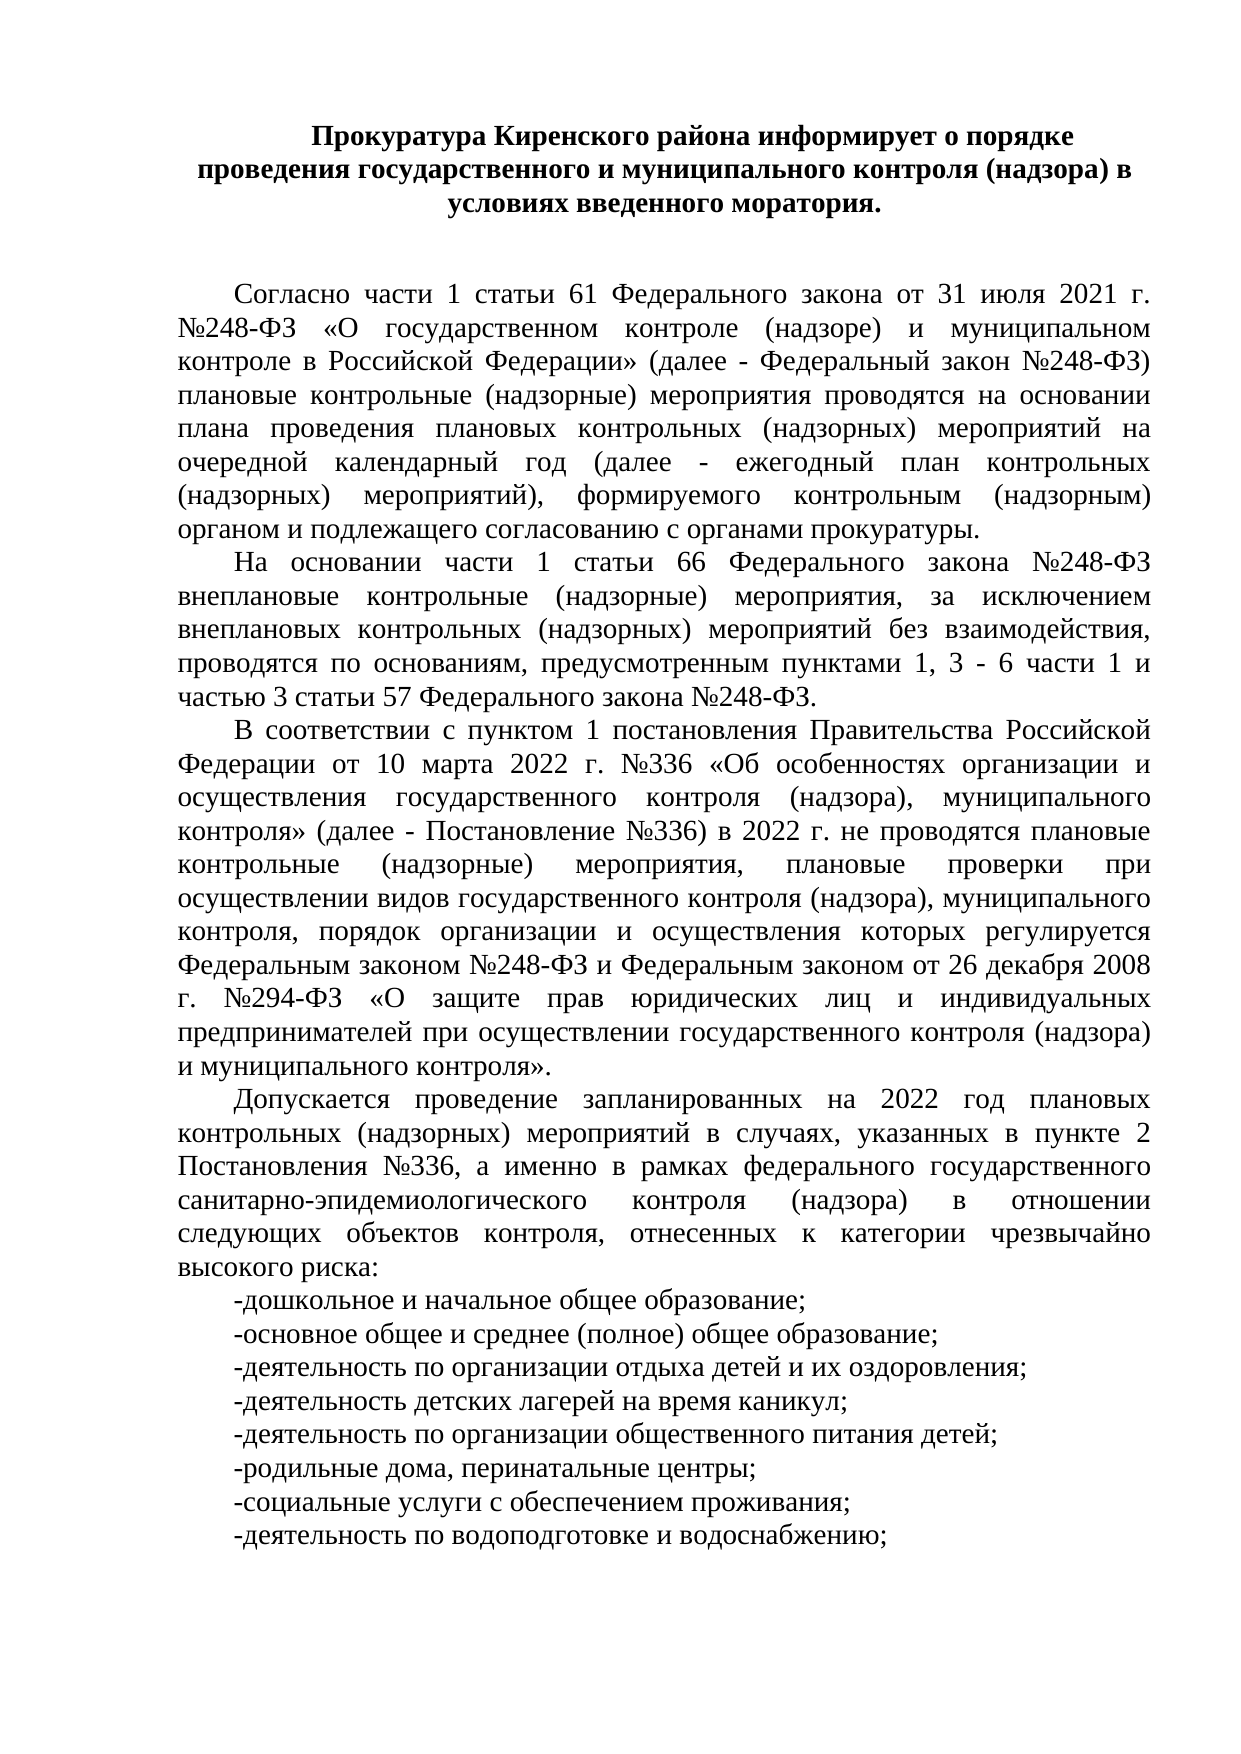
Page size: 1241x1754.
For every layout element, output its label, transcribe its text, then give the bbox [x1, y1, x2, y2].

text -родильные дома, перинатальные центры; [177, 1450, 1152, 1484]
text -социальные услуги с обеспечением проживания; [177, 1484, 1152, 1517]
text -деятельность по организации отдыха детей и их оздоровления; [177, 1349, 1152, 1383]
text Согласно части 1 статьи 61 Федерального закона от 31 июля 2021 г. №248-ФЗ «О государственном контроле (надзоре) и муниципальном контроле в Российской Федерации» (далее - Федеральный закон №248-ФЗ) плановые контрольные (надзорные) мероприятия проводятся на основании плана проведения плановых контрольных (надзорных) мероприятий на очередной календарный год (далее - ежегодный план контрольных (надзорных) мероприятий), формируемого контрольным (надзорным) органом и подлежащего согласованию с органами прокуратуры. [177, 276, 1152, 544]
text Допускается проведение запланированных на 2022 год плановых контрольных (надзорных) мероприятий в случаях, указанных в пункте 2 Постановления №336, а именно в рамках федерального государственного санитарно-эпидемиологического контроля (надзора) в отношении следующих объектов контроля, отнесенных к категории чрезвычайно высокого риска: [177, 1081, 1152, 1282]
text -основное общее и среднее (полное) общее образование; [177, 1316, 1152, 1349]
text -дошкольное и начальное общее образование; [177, 1282, 1152, 1316]
text В соответствии с пунктом 1 постановления Правительства Российской Федерации от 10 марта 2022 г. №336 «Об особенностях организации и осуществления государственного контроля (надзора), муниципального контроля» (далее - Постановление №336) в 2022 г. не проводятся плановые контрольные (надзорные) мероприятия, плановые проверки при осуществлении видов государственного контроля (надзора), муниципального контроля, порядок организации и осуществления которых регулируется Федеральным законом №248-ФЗ и Федеральным законом от 26 декабря 2008 г. №294-ФЗ «О защите прав юридических лиц и индивидуальных предпринимателей при осуществлении государственного контроля (надзора) и муниципального контроля». [177, 712, 1152, 1081]
text -деятельность по водоподготовке и водоснабжению; [177, 1517, 1152, 1551]
text -деятельность по организации общественного питания детей; [177, 1417, 1152, 1450]
text -деятельность детских лагерей на время каникул; [177, 1383, 1152, 1417]
text На основании части 1 статьи 66 Федерального закона №248-ФЗ внеплановые контрольные (надзорные) мероприятия, за исключением внеплановых контрольных (надзорных) мероприятий без взаимодействия, проводятся по основаниям, предусмотренным пунктами 1, 3 - 6 части 1 и частью 3 статьи 57 Федерального закона №248-ФЗ. [177, 544, 1152, 712]
text Прокуратура Киренского района информирует о порядке проведения государственного и муниципального контроля (надзора) в условиях введенного моратория. [177, 118, 1152, 219]
